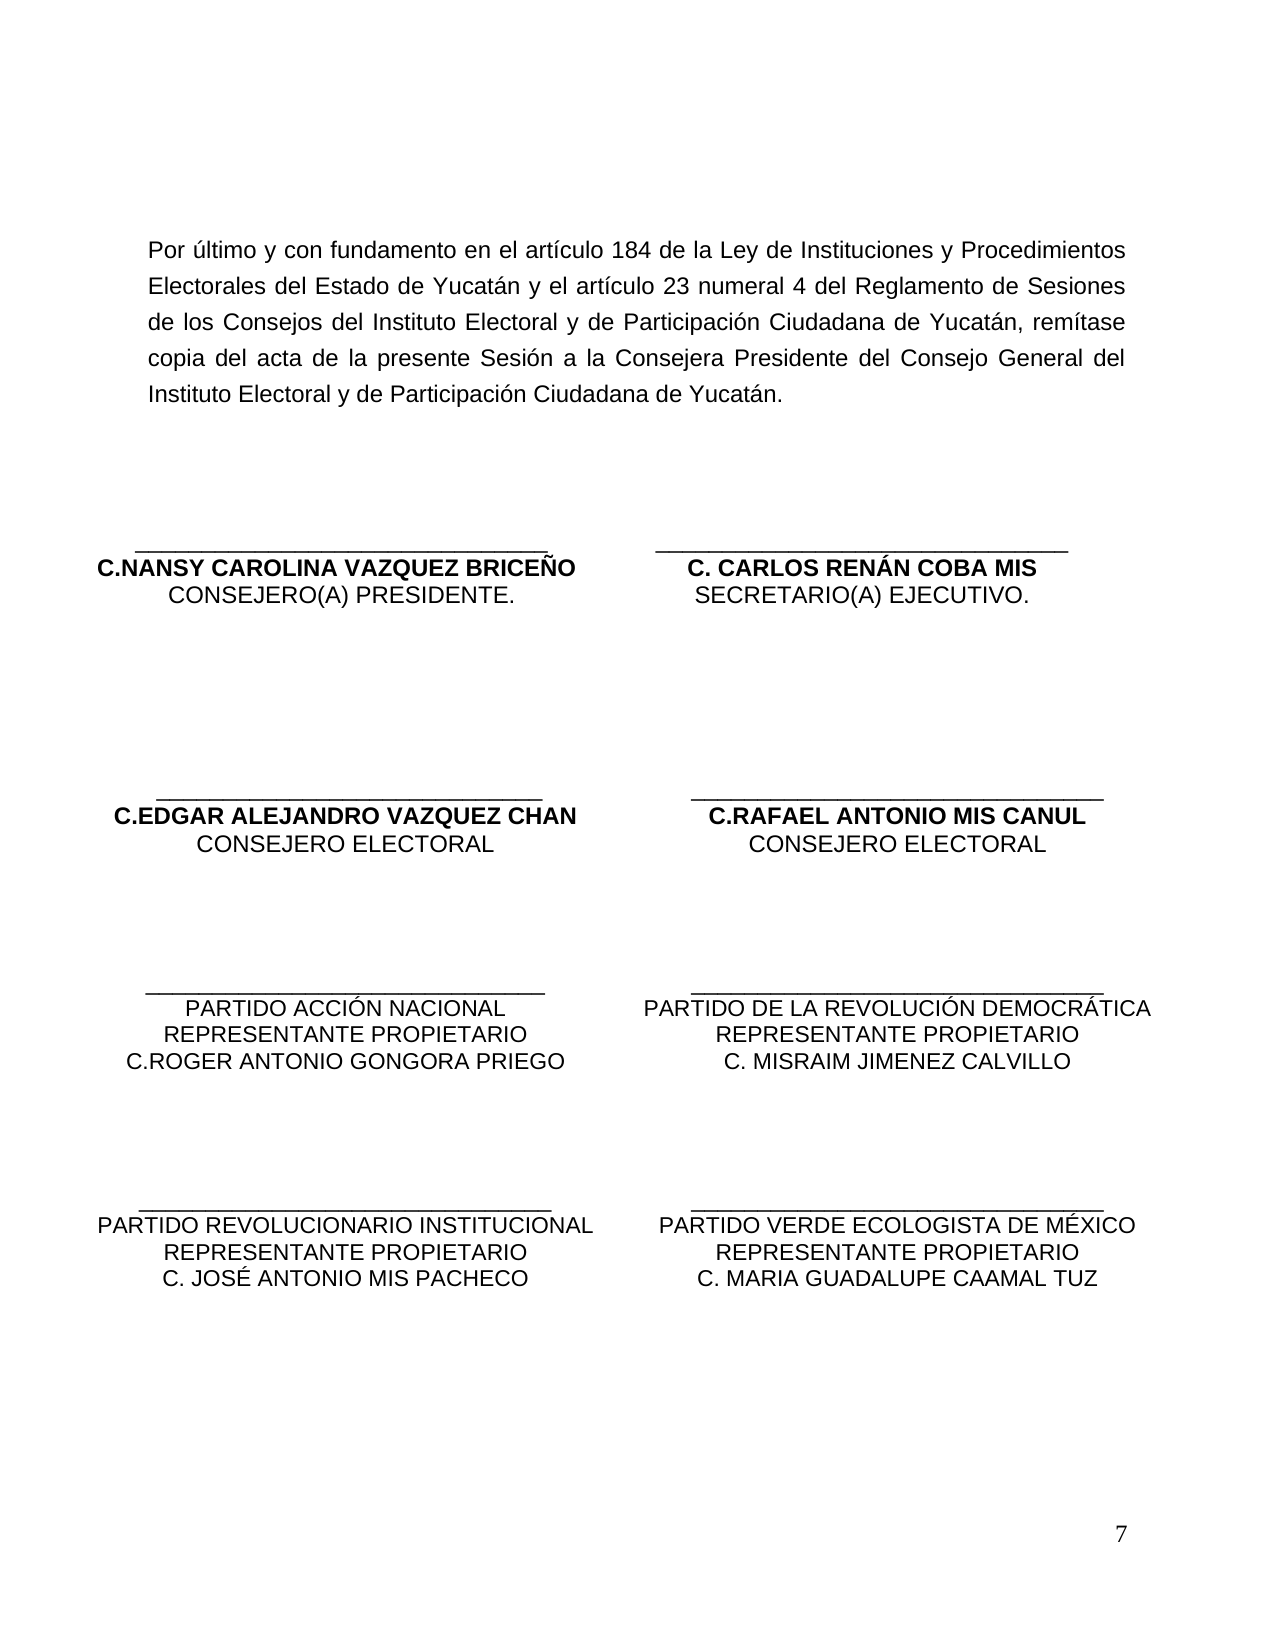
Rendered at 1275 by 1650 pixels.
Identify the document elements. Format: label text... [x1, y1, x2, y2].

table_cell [86, 609, 605, 1484]
text Por último y con fundamento en el artículo 184 de la Ley de Instituciones y Procedimientos Electorales del Estado de Yucatán y el artículo 23 numeral 4 del Reglamento de Sesiones de los Consejos del Instituto Electoral y de Participación Ciudadana de Yucatán, remítase copia del acta de la presente Sesión a la Consejera Presidente del Consejo General del Instituto Electoral y de Participación Ciudadana de Yucatán. [148, 236, 1127, 407]
table_header _______________________________ C.NANSY CAROLINA VAZQUEZ BRICEÑO CONSEJERO(A) PRESIDENTE. [86, 415, 598, 609]
table_header _______________________________ C. CARLOS RENÁN COBA MIS SECRETARIO(A) EJECUTIVO. [598, 415, 1126, 609]
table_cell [605, 609, 1189, 1484]
